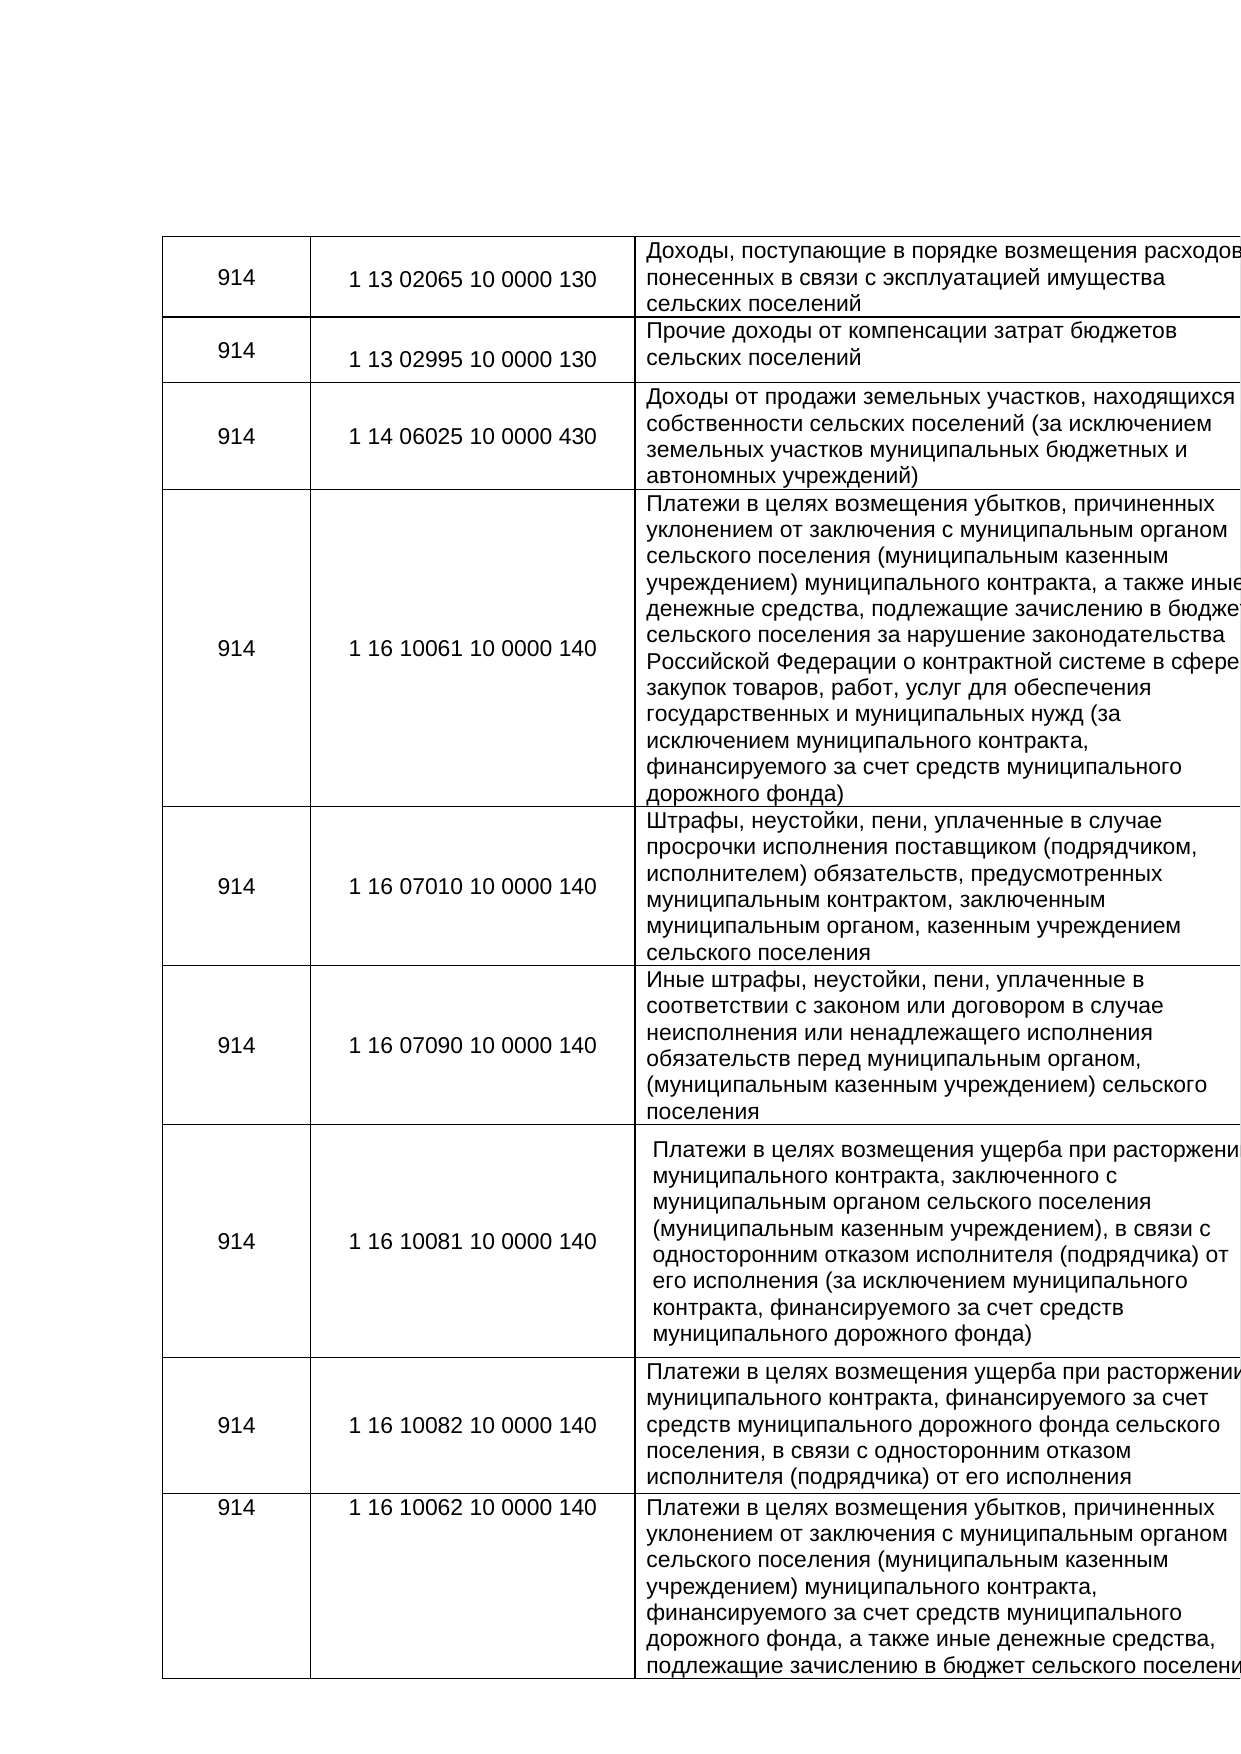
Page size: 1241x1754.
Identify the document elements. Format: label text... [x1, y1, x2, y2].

table_cell 1 14 06025 10 0000 430 [311, 383, 634, 488]
table_cell 1 16 10082 10 0000 140 [311, 1358, 634, 1492]
table_cell 914 [163, 1125, 310, 1357]
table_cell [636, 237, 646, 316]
table_cell 1 16 10061 10 0000 140 [311, 490, 634, 806]
table_cell 914 [163, 383, 310, 488]
table_cell 1 16 07090 10 0000 140 [311, 966, 634, 1124]
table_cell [636, 1494, 1240, 1678]
table_cell 1 13 02065 10 0000 130 [311, 237, 634, 316]
table_cell 1 16 10081 10 0000 140 [311, 1125, 634, 1357]
table_cell 914 [163, 807, 310, 965]
table_cell Платежи в целях возмещения ущерба при расторжении муниципального контракта, заключенного с муниципальным органом сельского поселения (муниципальным казенным учреждением), в связи с односторонним отказом исполнителя (подрядчика) от его исполнения (за исключением муниципального контракта, финансируемого за счет средств муниципального дорожного фонда) [636, 1125, 1240, 1357]
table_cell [311, 1494, 634, 1678]
table_cell Прочие доходы от компенсации затрат бюджетов сельских поселений [636, 318, 1240, 382]
table_cell 914 [163, 966, 310, 1124]
table_cell 914 [163, 1494, 310, 1678]
table_cell 914 [163, 318, 310, 382]
table_cell Доходы от продажи земельных участков, находящихся в собственности сельских поселений (за исключением земельных участков муниципальных бюджетных и автономных учреждений) [636, 383, 1240, 488]
table_cell 1 16 07010 10 0000 140 [311, 807, 634, 965]
table_cell Платежи в целях возмещения убытков, причиненных уклонением от заключения с муниципальным органом сельского поселения (муниципальным казенным учреждением) муниципального контракта, а также иные денежные средства, подлежащие зачислению в бюджет сельского поселения за нарушение законодательства Российской Федерации о контрактной системе в сфере закупок товаров, работ, услуг для обеспечения государственных и муниципальных нужд (за исключением муниципального контракта, финансируемого за счет средств муниципального дорожного фонда) [636, 490, 1240, 806]
table_cell 914 [163, 490, 310, 806]
table_cell Доходы, поступающие в порядке возмещения расходов, понесенных в связи с эксплуатацией имущества сельских поселений [862, 264, 1240, 316]
table_cell Штрафы, неустойки, пени, уплаченные в случае просрочки исполнения поставщиком (подрядчиком, исполнителем) обязательств, предусмотренных муниципальным контрактом, заключенным муниципальным органом, казенным учреждением сельского поселения [636, 807, 1240, 965]
table_cell Платежи в целях возмещения ущерба при расторжении муниципального контракта, финансируемого за счет средств муниципального дорожного фонда сельского поселения, в связи с односторонним отказом исполнителя (подрядчика) от его исполнения [636, 1358, 1240, 1492]
table_cell Иные штрафы, неустойки, пени, уплаченные в соответствии с законом или договором в случае неисполнения или ненадлежащего исполнения обязательств перед муниципальным органом, (муниципальным казенным учреждением) сельского поселения [636, 966, 1240, 1124]
table_cell 914 [163, 1358, 310, 1492]
table_cell 914 [163, 237, 310, 316]
table_cell 1 13 02995 10 0000 130 [311, 318, 634, 382]
